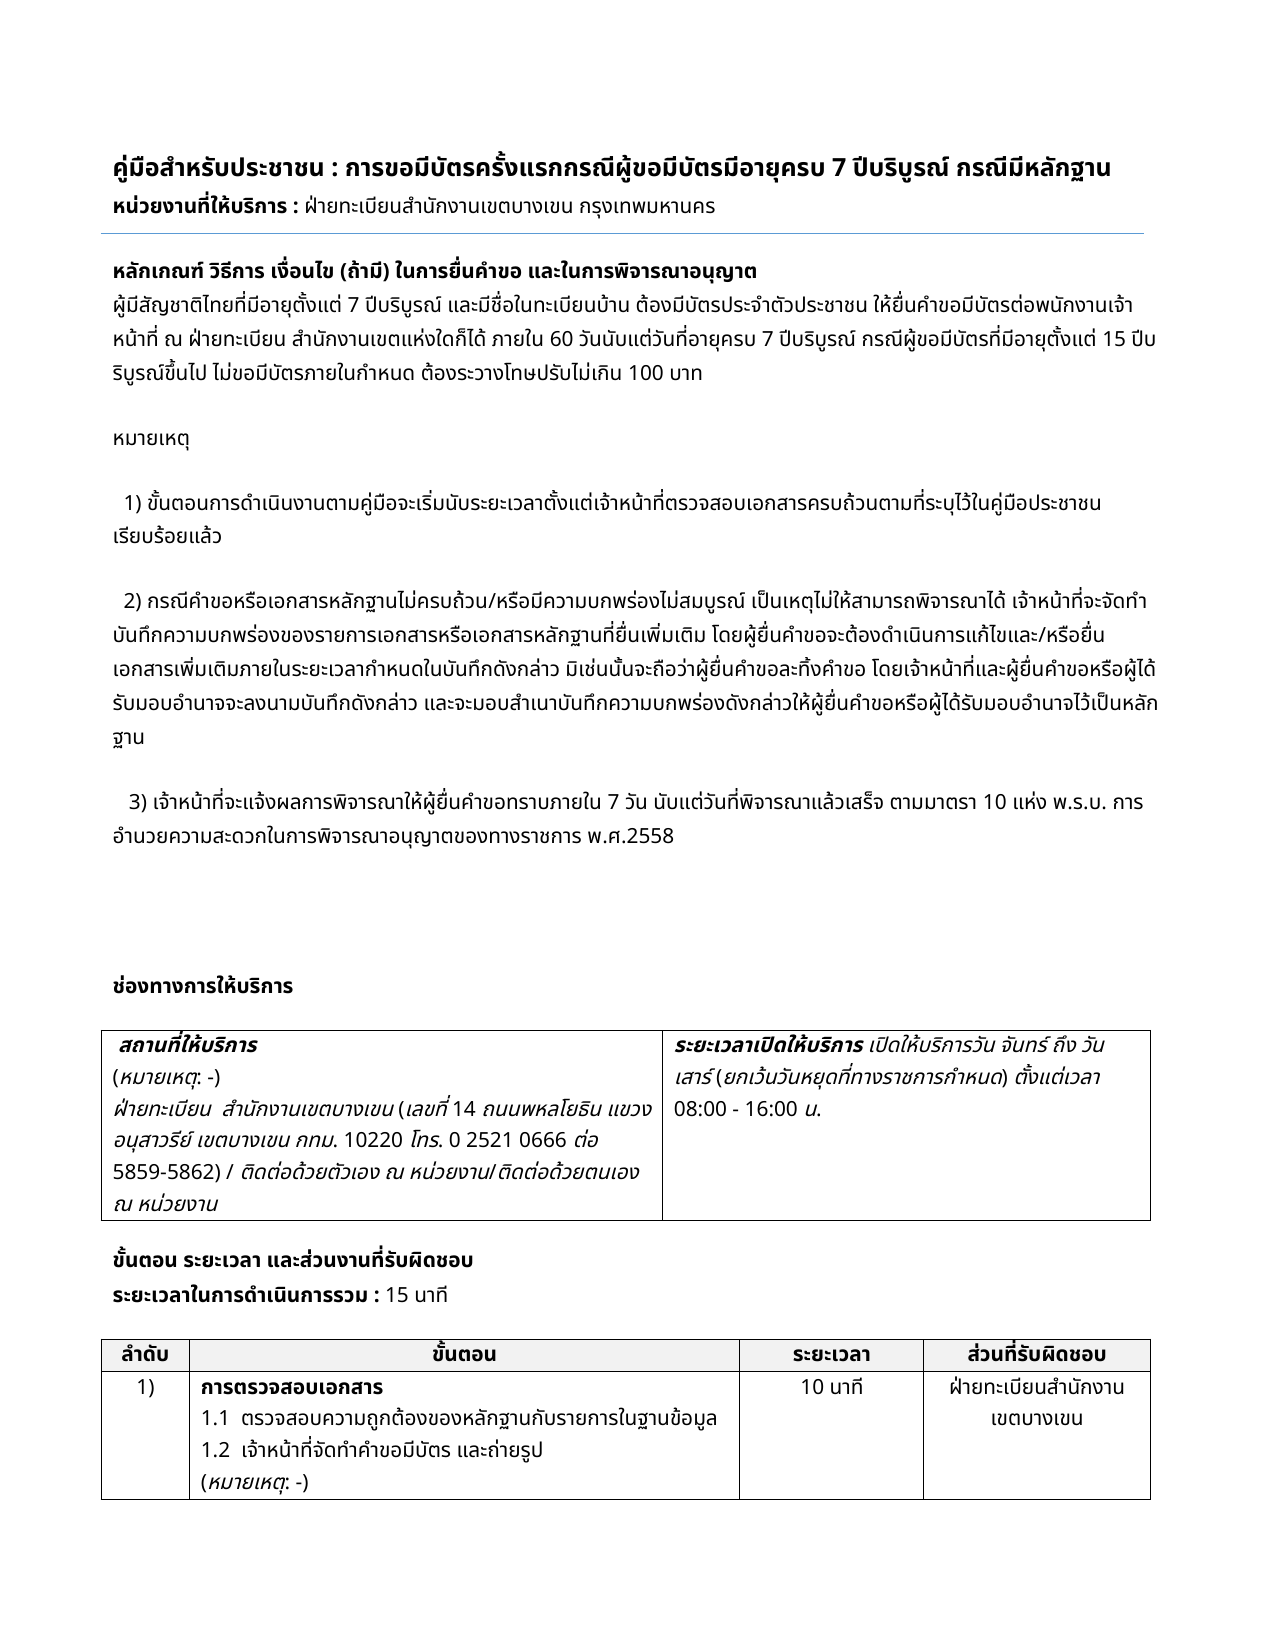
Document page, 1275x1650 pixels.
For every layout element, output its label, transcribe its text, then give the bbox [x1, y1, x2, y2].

text ช่องทางการให้บริการ [112, 971, 1162, 1003]
table_header ระยะเวลา [740, 1340, 923, 1371]
text หลักเกณฑ์ วิธีการ เงื่อนไข (ถ้ามี) ในการยื่นคำขอ และในการพิจารณาอนุญาต [112, 256, 1162, 287]
table_cell 10 นาที [740, 1372, 923, 1498]
table_cell 1) [102, 1372, 189, 1498]
table_header ระยะเวลาเปิดให้บริการ เปิดให้บริการวัน จันทร์ ถึง วันเสาร์ (ยกเว้นวันหยุดที่ทางราชการกำหนด) ตั้งแต่เวลา 08:00 - 16:00 น. [663, 1031, 1150, 1220]
text ผู้มีสัญชาติไทยที่มีอายุตั้งแต่ 7 ปีบริบูรณ์ และมีชื่อในทะเบียนบ้าน ต้องมีบัตรประจำตัวประชาชน ให้ยื่นคำขอมีบัตรต่อพนักงานเจ้าหน้าที่ ณ ฝ่ายทะเบียน สำนักงานเขตแห่งใดก็ได้ ภายใน 60 วันนับแต่วันที่อายุครบ 7 ปีบริบูรณ์ กรณีผู้ขอมีบัตรที่มีอายุตั้งแต่ 15 ปีบริบูรณ์ขึ้นไป ไม่ขอมีบัตรภายในกำหนด ต้องระวางโทษปรับไม่เกิน 100 บาท หมายเหตุ 1) ขั้นตอนการดำเนินงานตามคู่มือจะเริ่มนับระยะเวลาตั้งแต่เจ้าหน้าที่ตรวจสอบเอกสารครบถ้วนตามที่ระบุไว้ในคู่มือประชาชนเรียบร้อยแล้ว 2) กรณีคำขอหรือเอกสารหลักฐานไม่ครบถ้วน/หรือมีความบกพร่องไม่สมบูรณ์ เป็นเหตุไม่ให้สามารถพิจารณาได้ เจ้าหน้าที่จะจัดทำบันทึกความบกพร่องของรายการเอกสารหรือเอกสารหลักฐานที่ยื่นเพิ่มเติม โดยผู้ยื่นคำขอจะต้องดำเนินการแก้ไขและ/หรือยื่นเอกสารเพิ่มเติมภายในระยะเวลากำหนดในบันทึกดังกล่าว มิเช่นนั้นจะถือว่าผู้ยื่นคำขอละทิ้งคำขอ โดยเจ้าหน้าที่และผู้ยื่นคำขอหรือผู้ได้รับมอบอำนาจจะลงนามบันทึกดังกล่าว และจะมอบสำเนาบันทึกความบกพร่องดังกล่าวให้ผู้ยื่นคำขอหรือผู้ได้รับมอบอำนาจไว้เป็นหลักฐาน 3) เจ้าหน้าที่จะแจ้งผลการพิจารณาให้ผู้ยื่นคำขอทราบภายใน 7 วัน นับแต่วันที่พิจารณาแล้วเสร็จ ตามมาตรา 10 แห่ง พ.ร.บ. การอำนวยความสะดวกในการพิจารณาอนุญาตของทางราชการ พ.ศ.2558 [112, 290, 1162, 944]
table_header ส่วนที่รับผิดชอบ [924, 1340, 1150, 1371]
table_header สถานที่ให้บริการ (หมายเหตุ: -) ฝ่ายทะเบียน สำนักงานเขตบางเขน (เลขที่ 14 ถนนพหลโยธิน แขวงอนุสาวรีย์ เขตบางเขน กทม. 10220 โทร. 0 2521 0666 ต่อ 5859-5862) / ติดต่อด้วยตัวเอง ณ หน่วยงาน/ติดต่อด้วยตนเอง ณ หน่วยงาน [102, 1031, 662, 1220]
text หน่วยงานที่ให้บริการ : ฝ่ายทะเบียนสำนักงานเขตบางเขน กรุงเทพมหานคร [112, 191, 1162, 223]
text ระยะเวลาในการดำเนินการรวม : 15 นาที [112, 1280, 1162, 1311]
text ขั้นตอน ระยะเวลา และส่วนงานที่รับผิดชอบ [112, 1246, 1162, 1277]
table_header ลำดับ [102, 1340, 189, 1371]
table_header ขั้นตอน [190, 1340, 739, 1371]
table_cell ฝ่ายทะเบียนสำนักงานเขตบางเขน [924, 1372, 1150, 1498]
table_cell การตรวจสอบเอกสาร 1.1 ตรวจสอบความถูกต้องของหลักฐานกับรายการในฐานข้อมูล 1.2 เจ้าหน้าที่จัดทำคำขอมีบัตร และถ่ายรูป (หมายเหตุ: -) [190, 1372, 739, 1498]
text คู่มือสำหรับประชาชน : การขอมีบัตรครั้งแรกกรณีผู้ขอมีบัตรมีอายุครบ 7 ปีบริบูรณ์ กรณีมีหลักฐาน [112, 150, 1162, 188]
